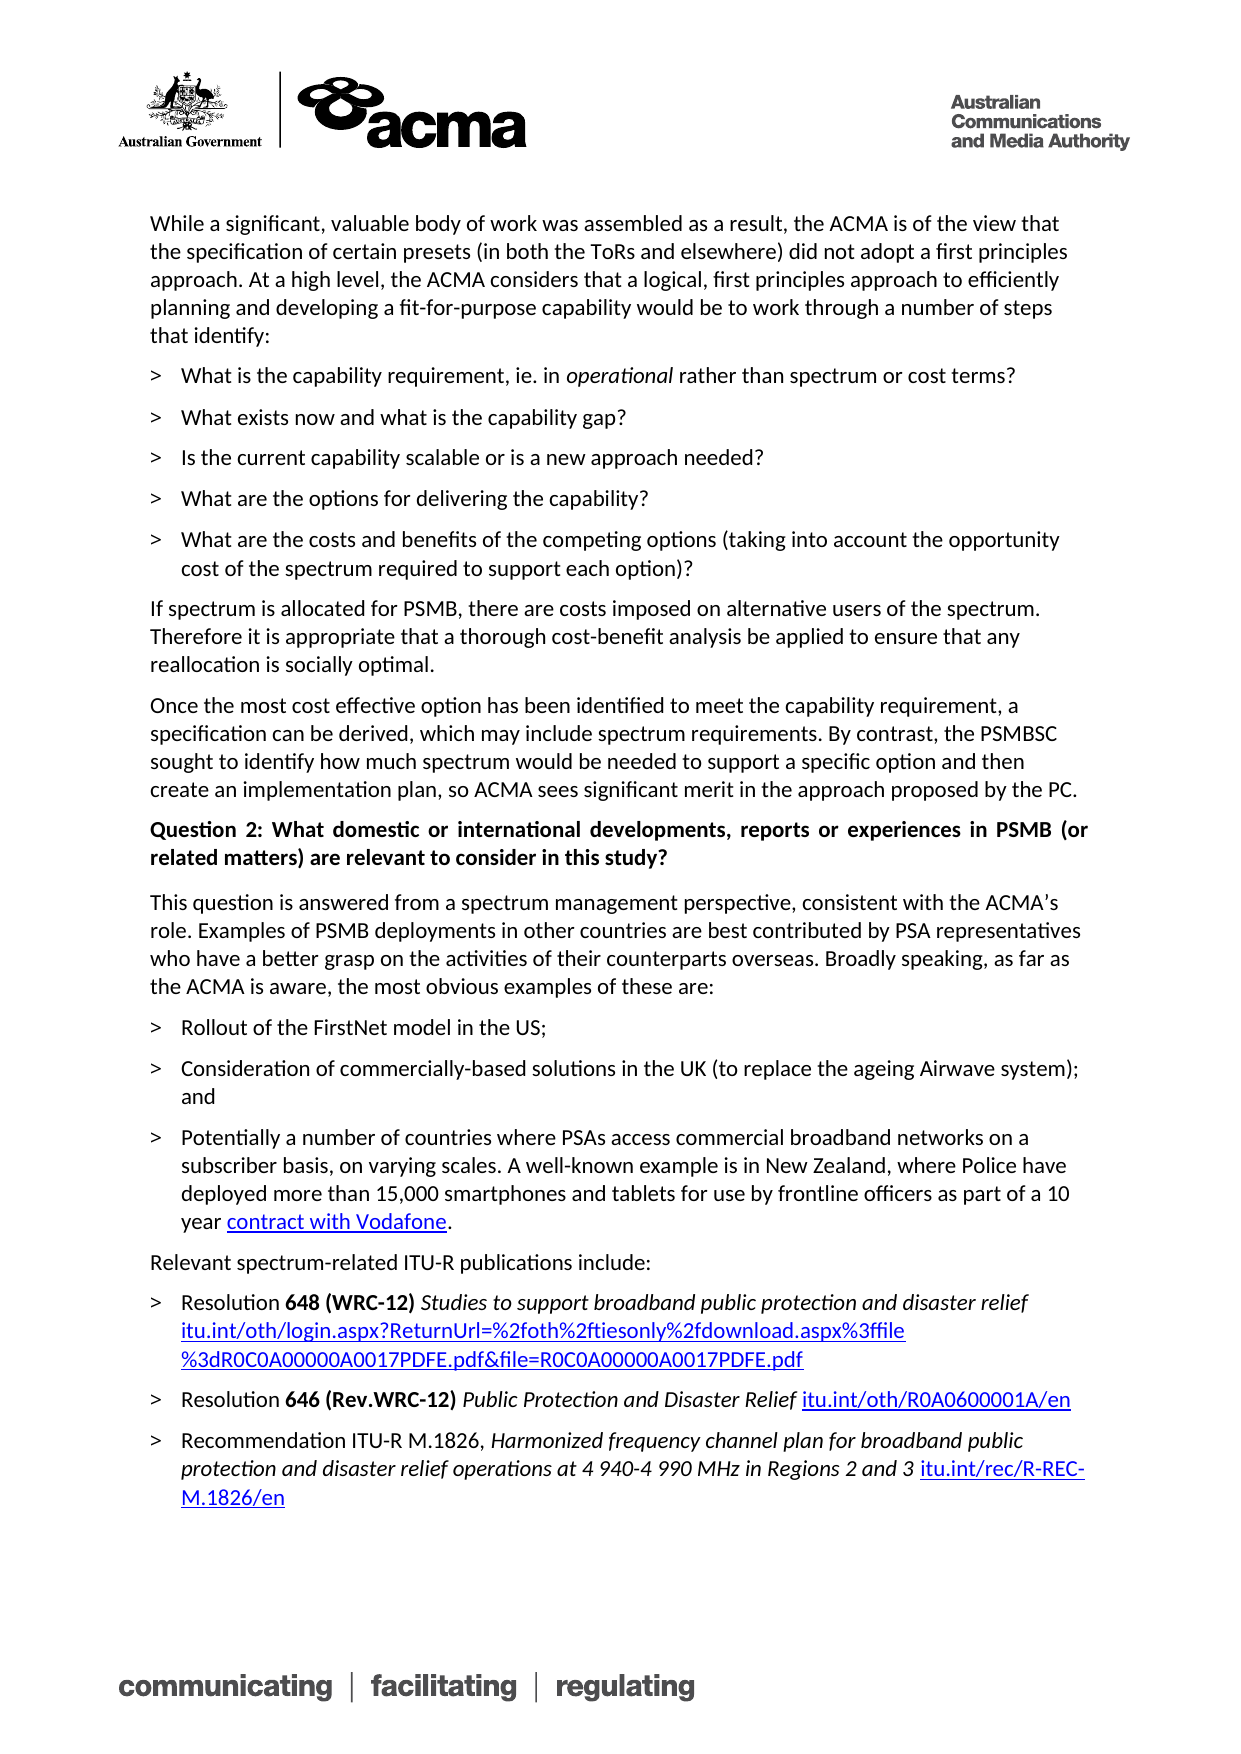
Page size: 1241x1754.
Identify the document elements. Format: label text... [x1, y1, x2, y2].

list While a significant, valuable body of work was assembled as a result, the ACMA is of the view that the specification of certain presets (in both the ToRs and elsewhere) did not adopt a first principles approach. At a high level, the ACMA considers that a logical, first principles approach to efficiently planning and developing a fit-for-purpose capability would be to work through a number of steps that identify: [150, 209, 1090, 349]
list Is the current capability scalable or is a new approach needed? [150, 443, 1090, 472]
list Potentially a number of countries where PSAs access commercial broadband networks on a subscriber basis, on varying scales. A well-known example is in New Zealand, where Police have deployed more than 15,000 smartphones and tablets for use by frontline officers as part of a 10 year contract with Vodafone. [150, 1123, 1090, 1235]
list Relevant spectrum-related ITU-R publications include: [150, 1248, 1090, 1276]
list This question is answered from a spectrum management perspective, consistent with the ACMA’s role. Examples of PSMB deployments in other countries are best contributed by PSA representatives who have a better grasp on the activities of their counterparts overseas. Broadly speaking, as far as the ACMA is aware, the most obvious examples of these are: [150, 888, 1090, 1000]
list Question 2: What domestic or international developments, reports or experiences in PSMB (or related matters) are relevant to consider in this study? [150, 816, 1090, 872]
list Once the most cost effective option has been identified to meet the capability requirement, a specification can be derived, which may include spectrum requirements. By contrast, the PSMBSC sought to identify how much spectrum would be needed to support a specific option and then create an implementation plan, so ACMA sees significant merit in the approach proposed by the PC. [150, 691, 1090, 803]
list Rollout of the FirstNet model in the US; [150, 1013, 1090, 1041]
list Recommendation ITU-R M.1826, Harmonized frequency channel plan for broadband public protection and disaster relief operations at 4 940-4 990 MHz in Regions 2 and 3 itu.int/rec/R-REC-M.1826/en [150, 1426, 1090, 1511]
list Consideration of commercially-based solutions in the UK (to replace the ageing Airwave system); and [150, 1054, 1090, 1110]
list Resolution 648 (WRC-12) Studies to support broadband public protection and disaster relief itu.int/oth/login.aspx?ReturnUrl=%2foth%2ftiesonly%2fdownload.aspx%3ffile%3dR0C0A00000A0017PDFE.pdf&file=R0C0A00000A0017PDFE.pdf [150, 1288, 1090, 1373]
list What is the capability requirement, ie. in operational rather than spectrum or cost terms? [150, 362, 1090, 390]
list Resolution 646 (Rev.WRC-12) Public Protection and Disaster Relief itu.int/oth/R0A0600001A/en [150, 1385, 1090, 1414]
list What exists now and what is the capability gap? [150, 403, 1090, 431]
list If spectrum is allocated for PSMB, there are costs imposed on alternative users of the spectrum. Therefore it is appropriate that a thorough cost-benefit analysis be applied to ensure that any reallocation is socially optimal. [150, 594, 1090, 678]
list What are the costs and benefits of the competing options (taking into account the opportunity cost of the spectrum required to support each option)? [150, 525, 1090, 582]
list What are the options for delivering the capability? [150, 484, 1090, 513]
